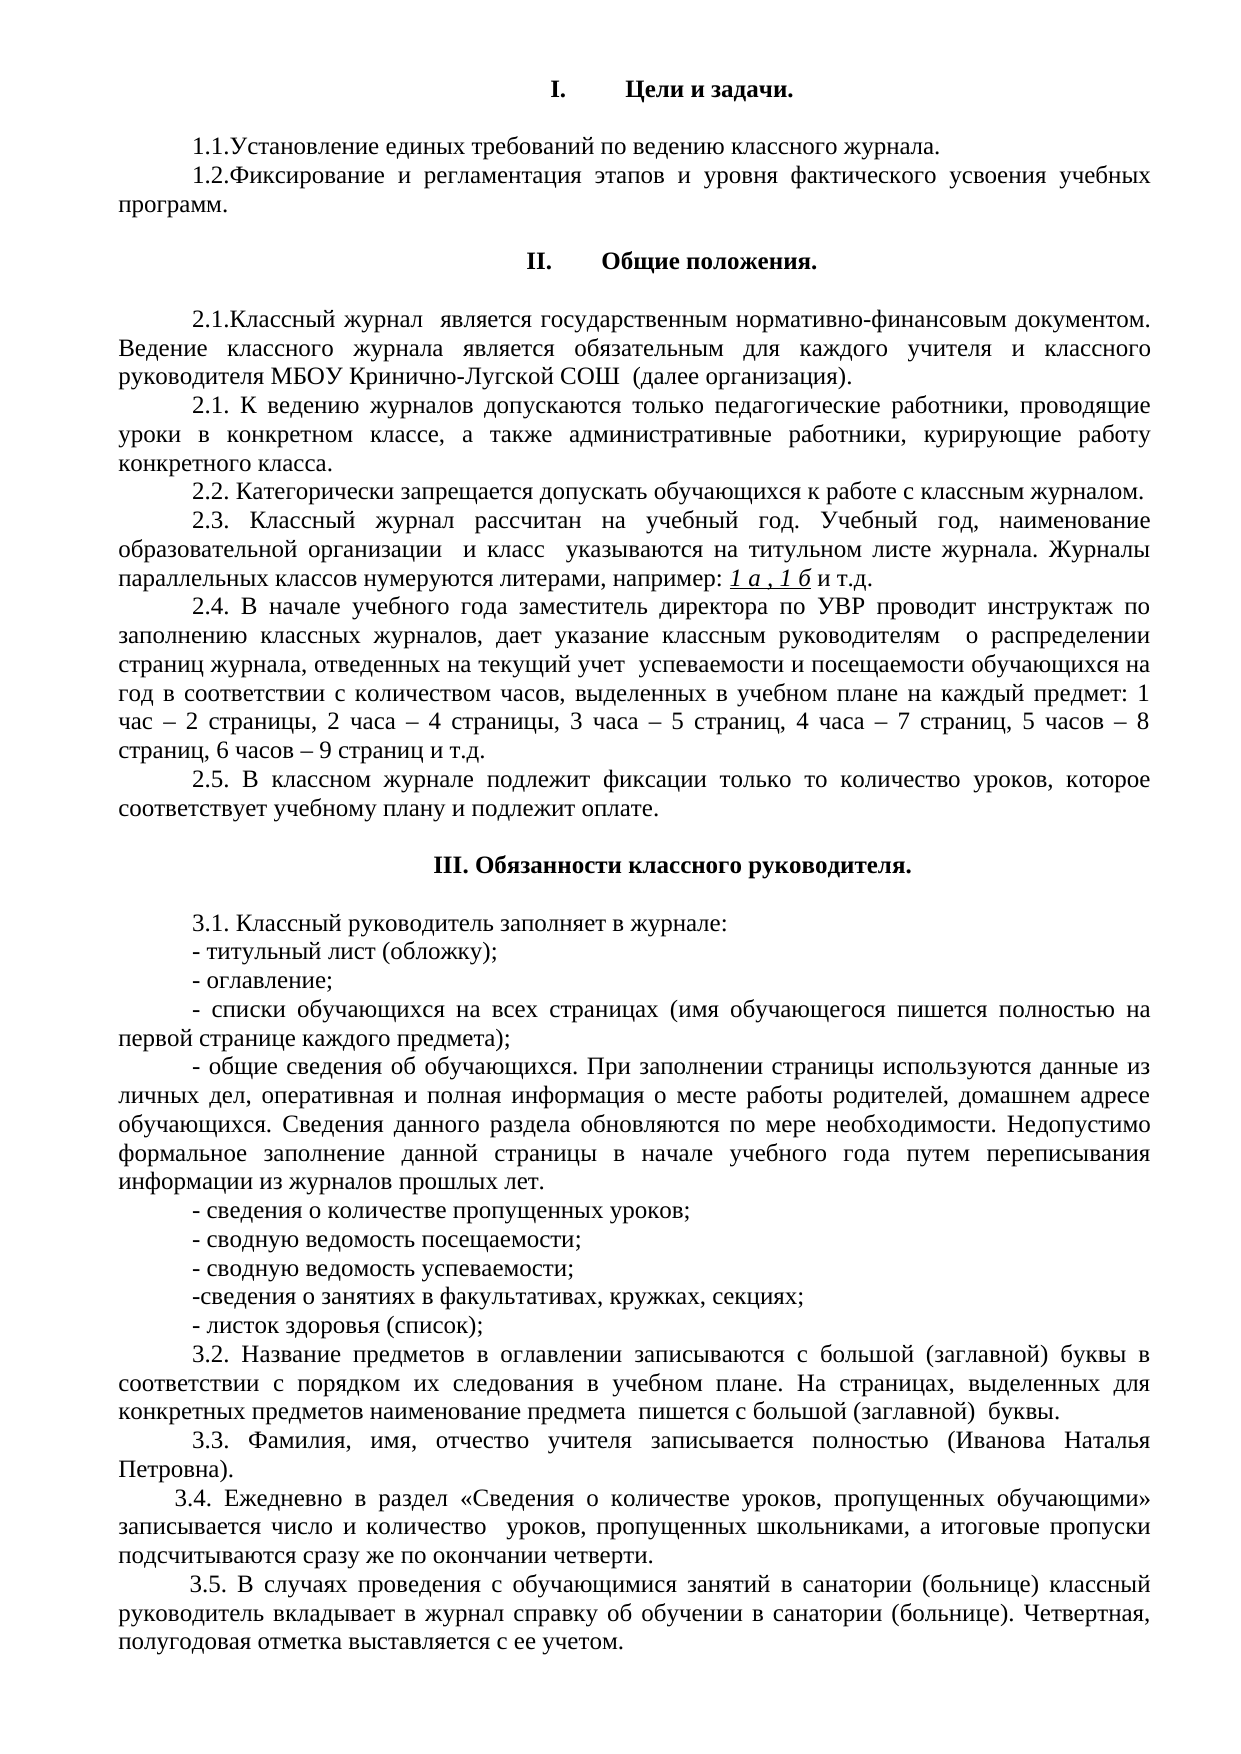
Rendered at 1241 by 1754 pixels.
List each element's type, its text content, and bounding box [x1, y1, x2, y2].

text III. Обязанности классного руководителя. [118, 850, 1152, 879]
text 2.4. В начале учебного года заместитель директора по УВР проводит инструктаж по заполнению классных журналов, дает указание классным руководителям о распределении страниц журнала, отведенных на текущий учет успеваемости и посещаемости обучающихся на год в соответствии с количеством часов, выделенных в учебном плане на каждый предмет: 1 час – 2 страницы, 2 часа – 4 страницы, 3 часа – 5 страниц, 4 часа – 7 страниц, 5 часов – 8 страниц, 6 часов – 9 страниц и т.д. [118, 591, 1152, 764]
text - титульный лист (обложку); [118, 936, 1152, 965]
text 2.2. Категорически запрещается допускать обучающихся к работе с классным журналом. [118, 476, 1152, 505]
text 2.5. В классном журнале подлежит фиксации только то количество уроков, которое соответствует учебному плану и подлежит оплате. [118, 764, 1152, 821]
text - сводную ведомость посещаемости; [118, 1224, 1152, 1253]
text 2.1. К ведению журналов допускаются только педагогические работники, проводящие уроки в конкретном классе, а также административные работники, курирующие работу конкретного класса. [118, 390, 1152, 476]
text 1.1.Установление единых требований по ведению классного журнала. [118, 131, 1152, 160]
text - листок здоровья (список); [118, 1310, 1152, 1339]
text -сведения о занятиях в факультативах, кружках, секциях; [118, 1281, 1152, 1310]
text - списки обучающихся на всех страницах (имя обучающегося пишется полностью на первой странице каждого предмета); [118, 994, 1152, 1051]
list Общие положения. [192, 246, 1152, 275]
text 3.1. Классный руководитель заполняет в журнале: [118, 908, 1152, 936]
list Цели и задачи. [192, 74, 1152, 103]
text 2.3. Классный журнал рассчитан на учебный год. Учебный год, наименование образовательной организации и класс указываются на титульном листе журнала. Журналы параллельных классов нумеруются литерами, например: 1 а , 1 б и т.д. [118, 505, 1152, 591]
text - сведения о количестве пропущенных уроков; [118, 1195, 1152, 1224]
text 3.2. Название предметов в оглавлении записываются с большой (заглавной) буквы в соответствии с порядком их следования в учебном плане. На страницах, выделенных для конкретных предметов наименование предмета пишется с большой (заглавной) буквы. [118, 1339, 1152, 1425]
text - общие сведения об обучающихся. При заполнении страницы используются данные из личных дел, оперативная и полная информация о месте работы родителей, домашнем адресе обучающихся. Сведения данного раздела обновляются по мере необходимости. Недопустимо формальное заполнение данной страницы в начале учебного года путем переписывания информации из журналов прошлых лет. [118, 1051, 1152, 1195]
text 3.3. Фамилия, имя, отчество учителя записывается полностью (Иванова Наталья Петровна). [118, 1425, 1152, 1483]
text - сводную ведомость успеваемости; [118, 1253, 1152, 1281]
text 3.5. В случаях проведения с обучающимися занятий в санатории (больнице) классный руководитель вкладывает в журнал справку об обучении в санатории (больнице). Четвертная, полугодовая отметка выставляется с ее учетом. [118, 1569, 1152, 1655]
text 3.4. Ежедневно в раздел «Сведения о количестве уроков, пропущенных обучающими» записывается число и количество уроков, пропущенных школьниками, а итоговые пропуски подсчитываются сразу же по окончании четверти. [118, 1483, 1152, 1569]
text 1.2.Фиксирование и регламентация этапов и уровня фактического усвоения учебных программ. [118, 160, 1152, 218]
text - оглавление; [118, 965, 1152, 994]
text 2.1.Классный журнал является государственным нормативно-финансовым документом. Ведение классного журнала является обязательным для каждого учителя и классного руководителя МБОУ Кринично-Лугской СОШ (далее организация). [118, 304, 1152, 390]
